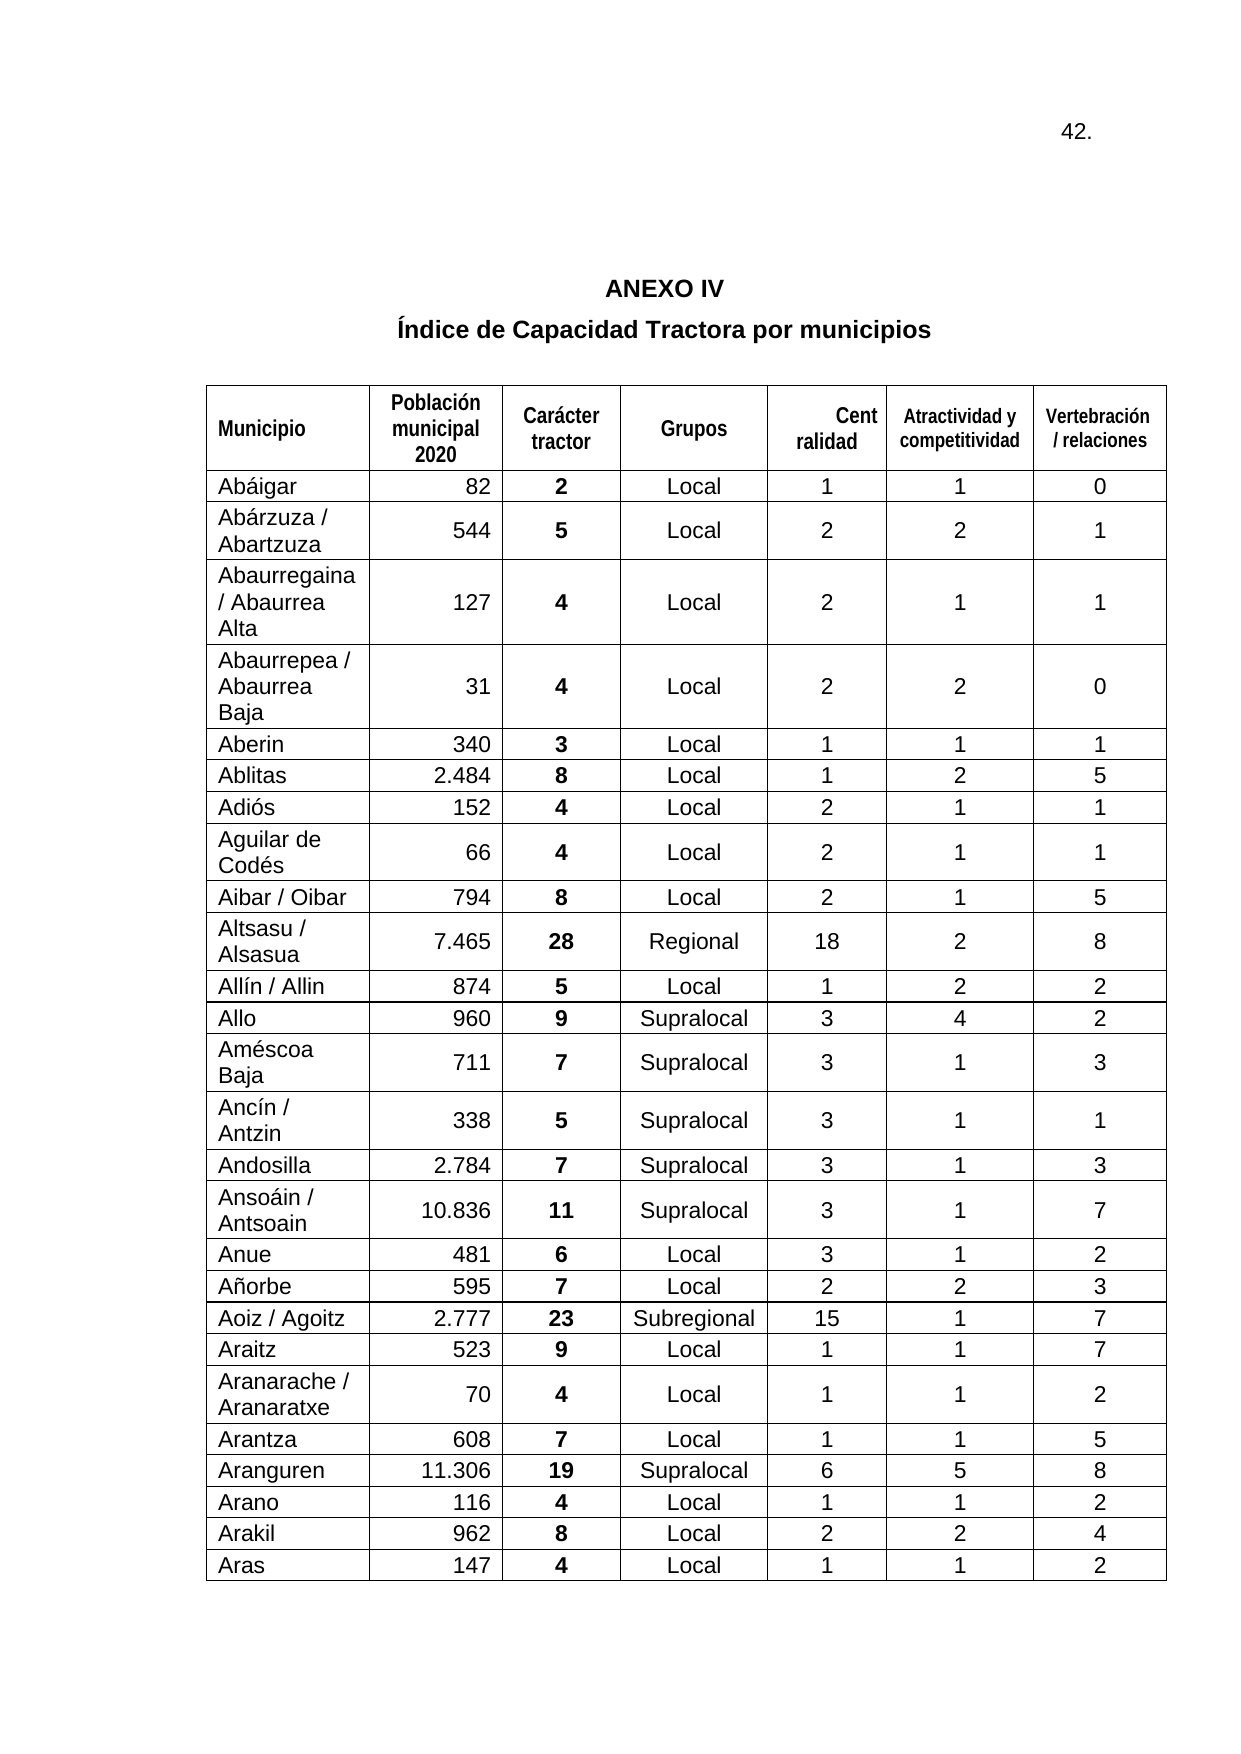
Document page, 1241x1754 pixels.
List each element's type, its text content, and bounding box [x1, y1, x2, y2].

table_cell 15 [768, 1303, 886, 1333]
table_cell Local [621, 502, 767, 559]
table_cell Local [621, 645, 767, 728]
table_cell 2 [887, 913, 1033, 970]
table_cell 2 [1034, 1366, 1166, 1422]
table_cell 4 [503, 824, 620, 880]
table_cell Local [621, 471, 767, 501]
table_cell 1 [768, 760, 886, 791]
table_cell 66 [370, 824, 502, 880]
table_cell 3 [1034, 1271, 1166, 1301]
table_cell 6 [503, 1239, 620, 1270]
table_cell Regional [621, 913, 767, 970]
table_cell 7 [1034, 1181, 1166, 1238]
table_cell 3 [768, 1034, 886, 1091]
table_cell Aibar / Oibar [207, 881, 369, 912]
table_header Atractividad y competitividad [887, 386, 1033, 470]
text Índice de Capacidad Tractora por municipios [236, 315, 1092, 344]
table_cell 5 [887, 1455, 1033, 1486]
table_cell 5 [1034, 760, 1166, 791]
table_cell 3 [768, 1239, 886, 1270]
table_cell Ablitas [207, 760, 369, 791]
table_cell 82 [370, 471, 502, 501]
table_cell 2 [887, 502, 1033, 559]
table_cell 4 [503, 1550, 620, 1580]
table_cell 4 [1034, 1518, 1166, 1549]
table_cell 4 [503, 645, 620, 728]
table_cell 1 [768, 729, 886, 759]
table_cell 2 [1034, 1550, 1166, 1580]
table_cell 116 [370, 1487, 502, 1517]
table_cell 8 [1034, 913, 1166, 970]
table_cell Altsasu / Alsasua [207, 913, 369, 970]
table_cell 0 [1034, 471, 1166, 501]
table_cell 481 [370, 1239, 502, 1270]
table_cell Arano [207, 1487, 369, 1517]
table_header Carácter tractor [503, 386, 620, 470]
table_cell 2.784 [370, 1150, 502, 1180]
table_cell Local [621, 792, 767, 822]
table_cell 711 [370, 1034, 502, 1091]
table_cell Araitz [207, 1334, 369, 1364]
table_cell 2 [768, 560, 886, 643]
table_cell 5 [503, 502, 620, 559]
table_cell 5 [503, 971, 620, 1001]
table_cell Añorbe [207, 1271, 369, 1301]
table_cell 3 [768, 1003, 886, 1033]
table_cell Local [621, 1550, 767, 1580]
table_cell Local [621, 560, 767, 643]
table_cell Aoiz / Agoitz [207, 1303, 369, 1333]
table_cell Allo [207, 1003, 369, 1033]
table_cell 1 [768, 1334, 886, 1364]
table_cell Andosilla [207, 1150, 369, 1180]
table_cell 28 [503, 913, 620, 970]
table_cell 5 [1034, 881, 1166, 912]
table_cell 3 [503, 729, 620, 759]
table_cell 6 [768, 1455, 886, 1486]
table_cell 7 [1034, 1303, 1166, 1333]
table_cell Local [621, 1487, 767, 1517]
table_cell 23 [503, 1303, 620, 1333]
table_cell Ancín / Antzin [207, 1092, 369, 1149]
table_cell 70 [370, 1366, 502, 1422]
table_cell Local [621, 881, 767, 912]
table_cell 3 [768, 1181, 886, 1238]
table_cell Abárzuza / Abartzuza [207, 502, 369, 559]
table_cell 7 [503, 1424, 620, 1454]
table_cell 340 [370, 729, 502, 759]
table_header Población municipal 2020 [370, 386, 502, 470]
table_cell Aguilar de Codés [207, 824, 369, 880]
table_cell 11.306 [370, 1455, 502, 1486]
table_cell Aras [207, 1550, 369, 1580]
table_cell Améscoa Baja [207, 1034, 369, 1091]
table_cell 7 [503, 1271, 620, 1301]
table_cell 1 [768, 1487, 886, 1517]
table_cell 1 [887, 792, 1033, 822]
table_cell Abaurregaina / Abaurrea Alta [207, 560, 369, 643]
table_cell 2 [503, 471, 620, 501]
table_cell 2 [887, 760, 1033, 791]
table_cell 1 [887, 1334, 1033, 1364]
table_cell 1 [887, 1487, 1033, 1517]
table_cell 19 [503, 1455, 620, 1486]
table_cell 2 [768, 1518, 886, 1549]
table_cell 10.836 [370, 1181, 502, 1238]
table_cell Local [621, 1518, 767, 1549]
table_cell 1 [887, 560, 1033, 643]
table_cell 1 [887, 1150, 1033, 1180]
table_cell 3 [768, 1150, 886, 1180]
table_cell 1 [768, 1424, 886, 1454]
table_cell Adiós [207, 792, 369, 822]
table_cell 338 [370, 1092, 502, 1149]
table_cell 2 [1034, 1239, 1166, 1270]
table_cell Local [621, 1334, 767, 1364]
table_cell Local [621, 760, 767, 791]
table_cell 1 [887, 1550, 1033, 1580]
table_cell 2 [1034, 971, 1166, 1001]
table_cell 2 [1034, 1003, 1166, 1033]
table_cell 1 [768, 1550, 886, 1580]
table_cell Abaurrepea / Abaurrea Baja [207, 645, 369, 728]
table_cell 8 [503, 881, 620, 912]
table_cell 152 [370, 792, 502, 822]
table_cell 9 [503, 1334, 620, 1364]
table_cell 8 [503, 760, 620, 791]
table_cell 1 [887, 1034, 1033, 1091]
table_cell Supralocal [621, 1455, 767, 1486]
table_cell 2 [768, 502, 886, 559]
table_cell 1 [1034, 824, 1166, 880]
table_cell Local [621, 1271, 767, 1301]
table_cell 0 [1034, 645, 1166, 728]
table_cell 1 [887, 1424, 1033, 1454]
table_cell 4 [887, 1003, 1033, 1033]
table_cell 1 [1034, 502, 1166, 559]
table_cell 8 [1034, 1455, 1166, 1486]
table_cell Allín / Allin [207, 971, 369, 1001]
table_cell 2 [887, 1518, 1033, 1549]
table_header Municipio [207, 386, 369, 470]
table_cell 1 [768, 471, 886, 501]
table_cell Arantza [207, 1424, 369, 1454]
table_cell 3 [1034, 1150, 1166, 1180]
table_cell 2 [1034, 1487, 1166, 1517]
table_cell 7 [503, 1150, 620, 1180]
table_cell 1 [1034, 560, 1166, 643]
table_header Vertebración / relaciones [1034, 386, 1166, 470]
table_cell Aranarache / Aranaratxe [207, 1366, 369, 1422]
table_header Grupos [621, 386, 767, 470]
table_cell 2 [768, 645, 886, 728]
table_cell 2.777 [370, 1303, 502, 1333]
table_cell Local [621, 729, 767, 759]
table_cell 874 [370, 971, 502, 1001]
table_cell 5 [503, 1092, 620, 1149]
table_cell 1 [887, 1181, 1033, 1238]
table_cell 7 [503, 1034, 620, 1091]
table_cell 4 [503, 560, 620, 643]
table_cell 2 [887, 1271, 1033, 1301]
table_cell 1 [1034, 792, 1166, 822]
table_cell 2 [768, 824, 886, 880]
table_header Centralidad [768, 386, 886, 470]
table_cell Supralocal [621, 1003, 767, 1033]
table_cell 1 [887, 1092, 1033, 1149]
table_cell 1 [1034, 1092, 1166, 1149]
table_cell 2.484 [370, 760, 502, 791]
table_cell 1 [887, 881, 1033, 912]
table_cell Subregional [621, 1303, 767, 1333]
table_cell Supralocal [621, 1181, 767, 1238]
text ANEXO IV [236, 274, 1092, 302]
table_cell 11 [503, 1181, 620, 1238]
table_cell 1 [887, 1303, 1033, 1333]
table_cell 2 [768, 792, 886, 822]
table_cell 2 [768, 881, 886, 912]
table_cell 2 [768, 1271, 886, 1301]
table_cell 8 [503, 1518, 620, 1549]
table_cell Local [621, 1239, 767, 1270]
table_cell 7 [1034, 1334, 1166, 1364]
table_cell 4 [503, 1366, 620, 1422]
table_cell 4 [503, 792, 620, 822]
table_cell 1 [768, 971, 886, 1001]
table_cell 2 [887, 971, 1033, 1001]
table_cell 1 [1034, 729, 1166, 759]
table_cell 1 [887, 729, 1033, 759]
table_cell Supralocal [621, 1092, 767, 1149]
table_cell 544 [370, 502, 502, 559]
table_cell 794 [370, 881, 502, 912]
table_cell 5 [1034, 1424, 1166, 1454]
table_cell Local [621, 1424, 767, 1454]
table_cell 608 [370, 1424, 502, 1454]
table_cell 9 [503, 1003, 620, 1033]
table_cell 31 [370, 645, 502, 728]
table_cell 7.465 [370, 913, 502, 970]
table_cell Local [621, 971, 767, 1001]
table_cell 2 [887, 645, 1033, 728]
table_cell 1 [887, 1366, 1033, 1422]
table_cell 1 [887, 824, 1033, 880]
table_cell 962 [370, 1518, 502, 1549]
table_cell Anue [207, 1239, 369, 1270]
table_cell 4 [503, 1487, 620, 1517]
table_cell 127 [370, 560, 502, 643]
table_cell Aranguren [207, 1455, 369, 1486]
table_cell 523 [370, 1334, 502, 1364]
table_cell Arakil [207, 1518, 369, 1549]
table_cell Abáigar [207, 471, 369, 501]
table_cell 18 [768, 913, 886, 970]
table_cell 3 [768, 1092, 886, 1149]
table_cell Local [621, 1366, 767, 1422]
table_cell Supralocal [621, 1034, 767, 1091]
table_cell Ansoáin / Antsoain [207, 1181, 369, 1238]
table_cell Supralocal [621, 1150, 767, 1180]
table_cell 960 [370, 1003, 502, 1033]
table_cell 1 [768, 1366, 886, 1422]
table_cell 1 [887, 1239, 1033, 1270]
table_cell 595 [370, 1271, 502, 1301]
table_cell 3 [1034, 1034, 1166, 1091]
table_cell 1 [887, 471, 1033, 501]
table_cell Local [621, 824, 767, 880]
table_cell 147 [370, 1550, 502, 1580]
table_cell Aberin [207, 729, 369, 759]
